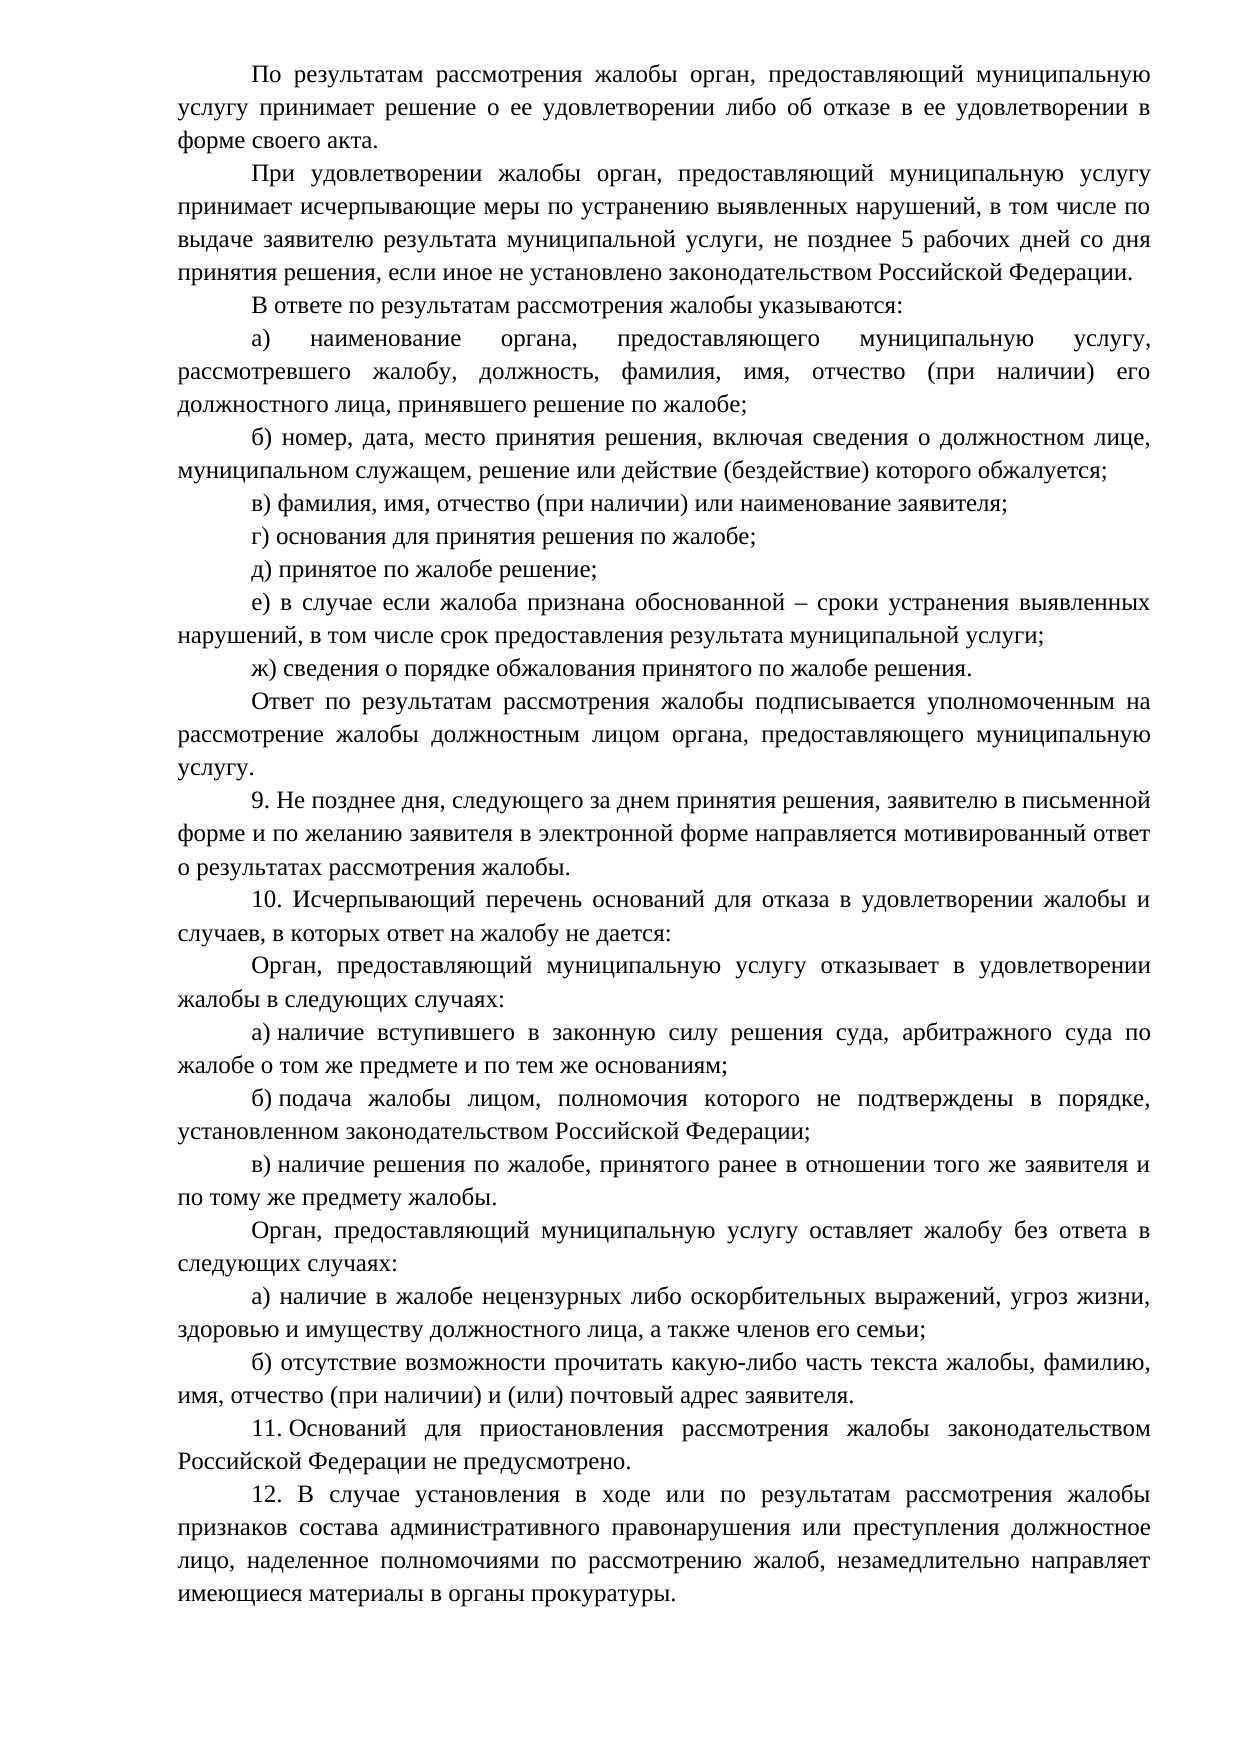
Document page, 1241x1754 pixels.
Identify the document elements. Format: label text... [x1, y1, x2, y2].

text е) в случае если жалоба признана обоснованной – сроки устранения выявленных нарушений, в том числе срок предоставления результата муниципальной услуги; [177, 587, 1152, 649]
text По результатам рассмотрения жалобы орган, предоставляющий муниципальную услугу принимает решение о ее удовлетворении либо об отказе в ее удовлетворении в форме своего акта. [177, 59, 1152, 154]
text а) наличие вступившего в законную силу решения суда, арбитражного суда по жалобе о том же предмете и по тем же основаниям; [177, 1017, 1152, 1078]
text ж) сведения о порядке обжалования принятого по жалобе решения. [177, 653, 1152, 682]
text б) подача жалобы лицом, полномочия которого не подтверждены в порядке, установленном законодательством Российской Федерации; [177, 1083, 1152, 1144]
text 10. Исчерпывающий перечень оснований для отказа в удовлетворении жалобы и случаев, в которых ответ на жалобу не дается: [177, 884, 1152, 946]
text Орган, предоставляющий муниципальную услугу отказывает в удовлетворении жалобы в следующих случаях: [177, 951, 1152, 1012]
text При удовлетворении жалобы орган, предоставляющий муниципальную услугу принимает исчерпывающие меры по устранению выявленных нарушений, в том числе по выдаче заявителю результата муниципальной услуги, не позднее 5 рабочих дней со дня принятия решения, если иное не установлено законодательством Российской Федерации. [177, 158, 1152, 286]
text 11. Оснований для приостановления рассмотрения жалобы законодательством Российской Федерации не предусмотрено. [177, 1413, 1152, 1475]
text 9. Не позднее дня, следующего за днем принятия решения, заявителю в письменной форме и по желанию заявителя в электронной форме направляется мотивированный ответ о результатах рассмотрения жалобы. [177, 786, 1152, 880]
text Ответ по результатам рассмотрения жалобы подписывается уполномоченным на рассмотрение жалобы должностным лицом органа, предоставляющего муниципальную услугу. [177, 686, 1152, 781]
text В ответе по результатам рассмотрения жалобы указываются: [177, 290, 1152, 319]
text в) фамилия, имя, отчество (при наличии) или наименование заявителя; [177, 488, 1152, 517]
text г) основания для принятия решения по жалобе; [177, 521, 1152, 550]
text Орган, предоставляющий муниципальную услугу оставляет жалобу без ответа в следующих случаях: [177, 1215, 1152, 1277]
text в) наличие решения по жалобе, принятого ранее в отношении того же заявителя и по тому же предмету жалобы. [177, 1149, 1152, 1211]
text б) отсутствие возможности прочитать какую-либо часть текста жалобы, фамилию, имя, отчество (при наличии) и (или) почтовый адрес заявителя. [177, 1347, 1152, 1409]
text а) наименование органа, предоставляющего муниципальную услугу, рассмотревшего жалобу, должность, фамилия, имя, отчество (при наличии) его должностного лица, принявшего решение по жалобе; [177, 323, 1152, 418]
text а) наличие в жалобе нецензурных либо оскорбительных выражений, угроз жизни, здоровью и имуществу должностного лица, а также членов его семьи; [177, 1281, 1152, 1343]
text 12. В случае установления в ходе или по результатам рассмотрения жалобы признаков состава административного правонарушения или преступления должностное лицо, наделенное полномочиями по рассмотрению жалоб, незамедлительно направляет имеющиеся материалы в органы прокуратуры. [177, 1479, 1152, 1607]
text д) принятое по жалобе решение; [177, 554, 1152, 583]
text б) номер, дата, место принятия решения, включая сведения о должностном лице, муниципальном служащем, решение или действие (бездействие) которого обжалуется; [177, 422, 1152, 484]
